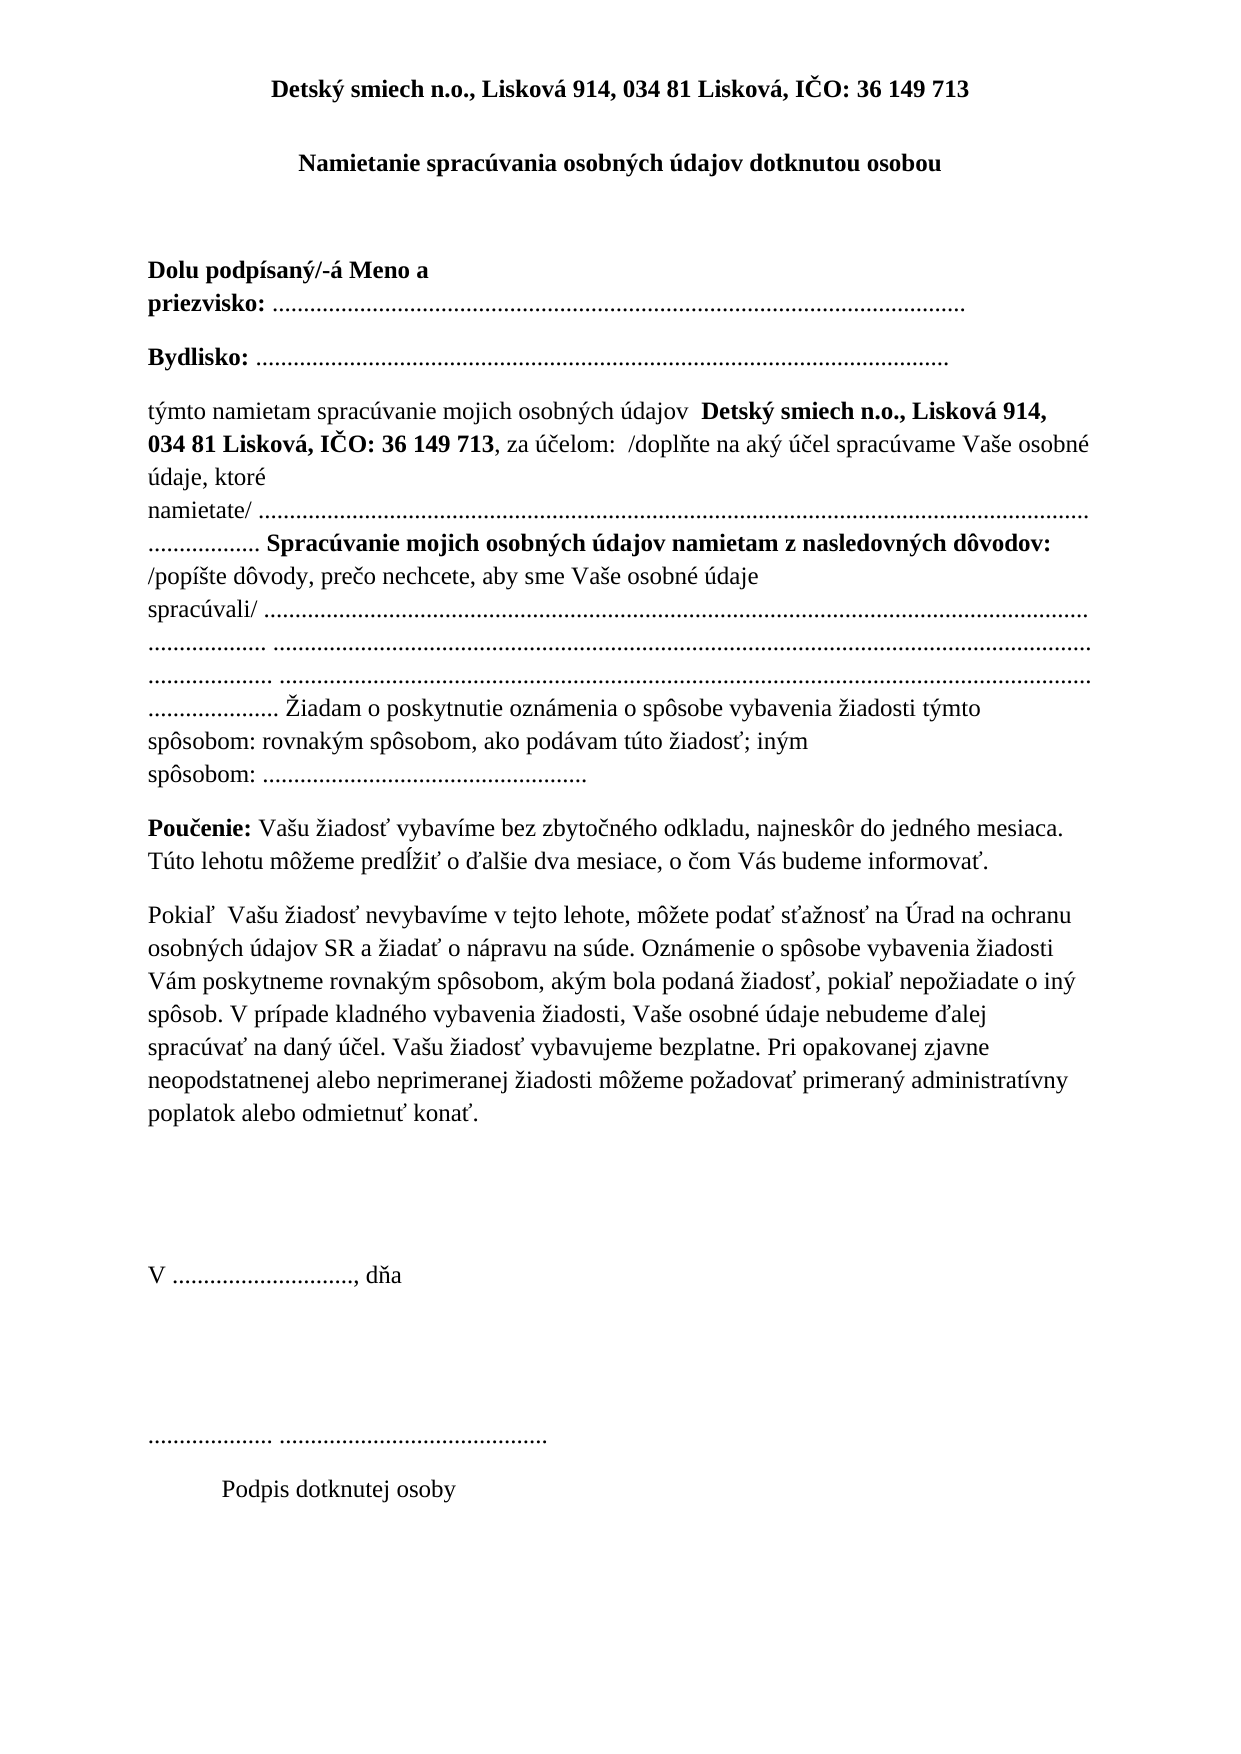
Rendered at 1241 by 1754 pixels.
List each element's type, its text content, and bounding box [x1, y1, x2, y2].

text Bydlisko: ............................................................................................................... [148, 342, 1093, 371]
text Namietanie spracúvania osobných údajov dotknutou osobou [148, 148, 1093, 176]
text Pokiaľ Vašu žiadosť nevybavíme v tejto lehote, môžete podať sťažnosť na Úrad na ochranu osobných údajov SR a žiadať o nápravu na súde. Oznámenie o spôsobe vybavenia žiadosti Vám poskytneme rovnakým spôsobom, akým bola podaná žiadosť, pokiaľ nepožiadate o iný spôsob. V prípade kladného vybavenia žiadosti, Vaše osobné údaje nebudeme ďalej spracúvať na daný účel. Vašu žiadosť vybavujeme bezplatne. Pri opakovanej zjavne neopodstatnenej alebo neprimeranej žiadosti môžeme požadovať primeraný administratívny poplatok alebo odmietnuť konať. [148, 900, 1093, 1127]
text V ............................., dňa [148, 1260, 1093, 1288]
text Poučenie: Vašu žiadosť vybavíme bez zbytočného odkladu, najneskôr do jedného mesiaca. Túto lehotu môžeme predĺžiť o ďalšie dva mesiace, o čom Vás budeme informovať. [148, 813, 1093, 875]
text 034 81 Lisková, IČO: 36 149 713, za účelom: /doplňte na aký účel spracúvame Vaše osobné údaje, ktoré namietate/ ....................................................................................................................................................... Spracúvanie mojich osobných údajov namietam z nasledovných dôvodov: /popíšte dôvody, prečo nechcete, aby sme Vaše osobné údaje spracúvali/ ....................................................................................................................................................... ....................................................................................................................................................... ....................................................................................................................................................... Žiadam o poskytnutie oznámenia o spôsobe vybavenia žiadosti týmto spôsobom: rovnakým spôsobom, ako podávam túto žiadosť; iným spôsobom: .................................................... [148, 429, 1093, 788]
text .................... ........................................... [148, 1420, 1093, 1449]
text týmto namietam spracúvanie mojich osobných údajov Detský smiech n.o., Lisková 914, [148, 396, 1093, 425]
text Podpis dotknutej osoby [148, 1474, 1093, 1503]
text Dolu podpísaný/-á Meno a priezvisko: ............................................................................................................... [148, 255, 1093, 317]
